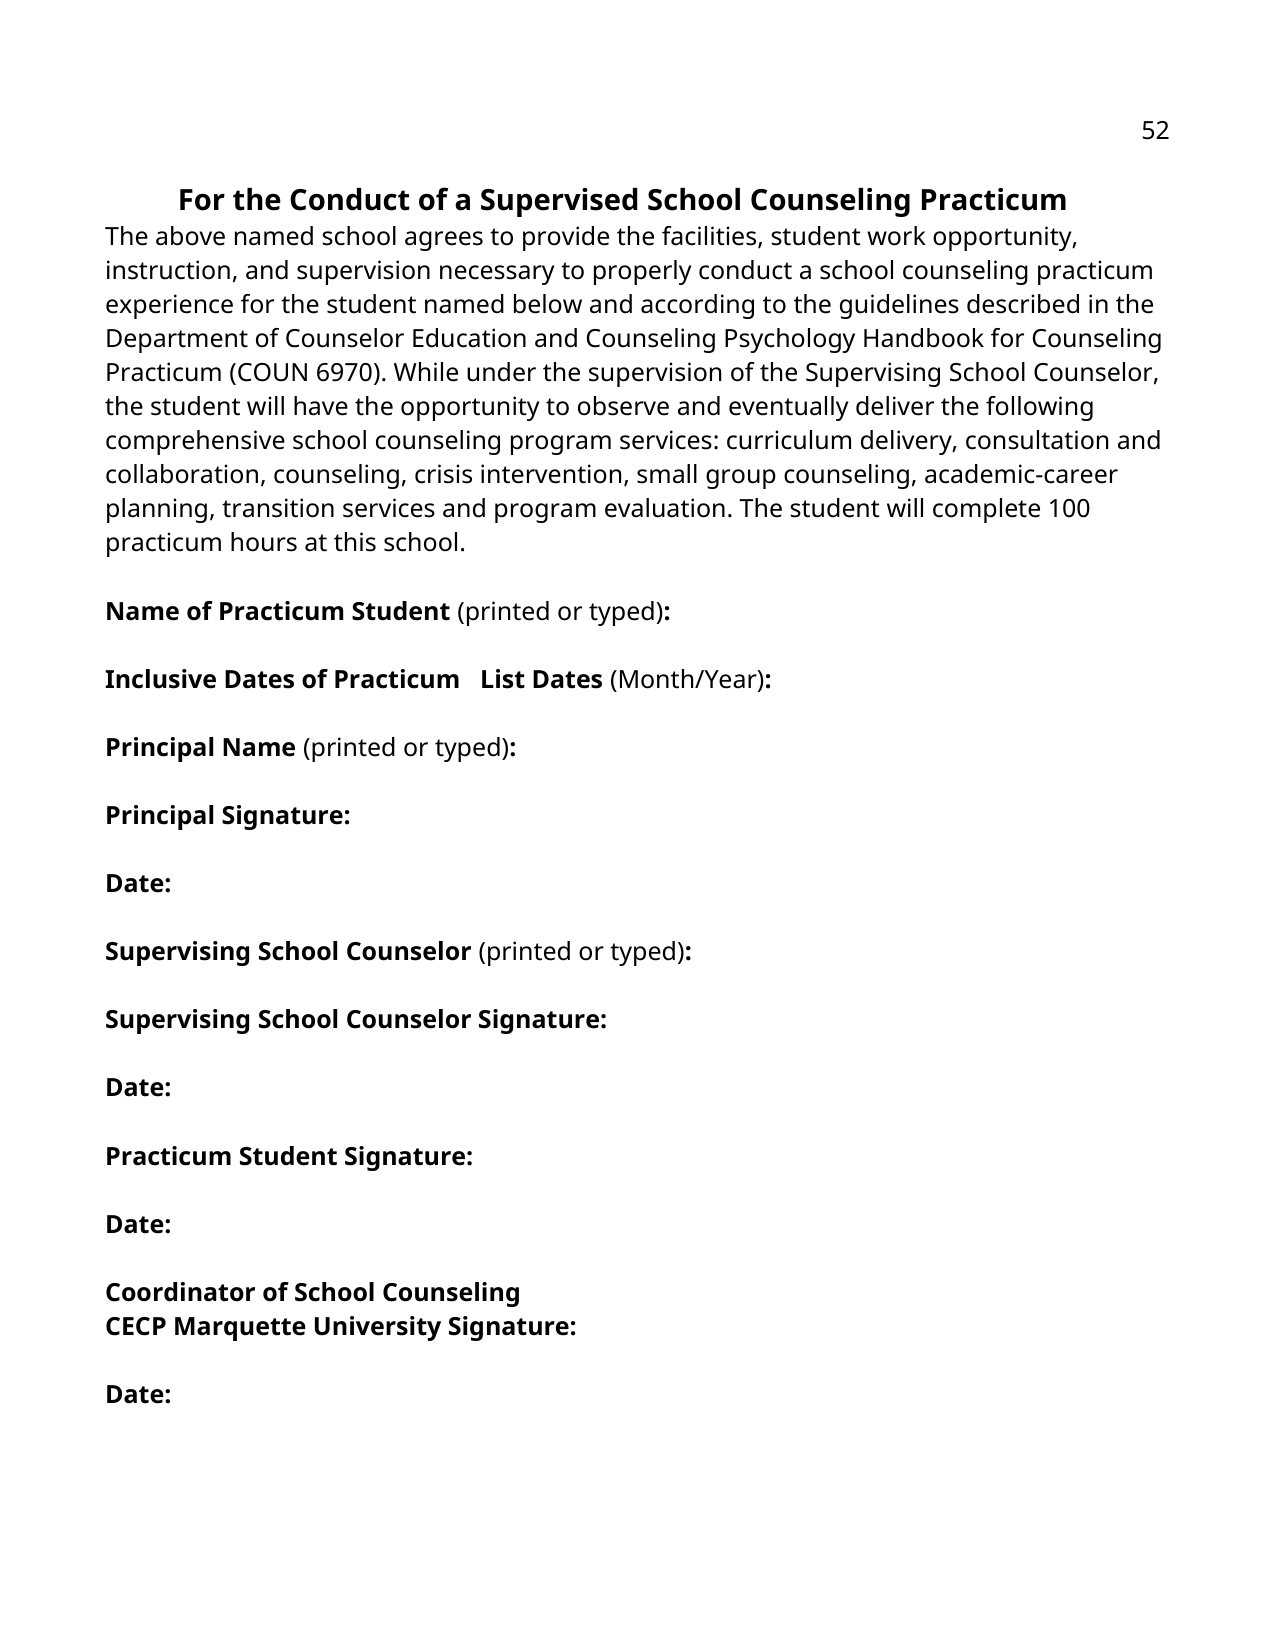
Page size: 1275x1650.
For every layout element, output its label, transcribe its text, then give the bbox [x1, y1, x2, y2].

text CECP Marquette University Signature: [105, 1308, 1170, 1343]
text Practicum Student Signature: [105, 1138, 1170, 1172]
text Supervising School Counselor Signature: [105, 1002, 1170, 1036]
subtitle Date: [105, 866, 1170, 900]
text Name of Practicum Student (printed or typed): [105, 593, 1170, 627]
subtitle Inclusive Dates of Practicum List Dates (Month/Year): [105, 661, 1170, 695]
subtitle Principal Name (printed or typed): [105, 729, 1170, 763]
text Coordinator of School Counseling [105, 1274, 1170, 1308]
text Date: [105, 1377, 1170, 1411]
text Date: [105, 1070, 1170, 1104]
subtitle Principal Signature: [105, 798, 1170, 832]
text Supervising School Counselor (printed or typed): [105, 934, 1170, 968]
subtitle For the Conduct of a Supervised School Counseling Practicum [105, 179, 1170, 218]
text The above named school agrees to provide the facilities, student work opportunity, instruction, and supervision necessary to properly conduct a school counseling practicum experience for the student named below and according to the guidelines described in the Department of Counselor Education and Counseling Psychology Handbook for Counseling Practicum (COUN 6970). While under the supervision of the Supervising School Counselor, the student will have the opportunity to observe and eventually deliver the following comprehensive school counseling program services: curriculum delivery, consultation and collaboration, counseling, crisis intervention, small group counseling, academic-career planning, transition services and program evaluation. The student will complete 100 practicum hours at this school. [105, 218, 1170, 559]
text Date: [105, 1206, 1170, 1240]
